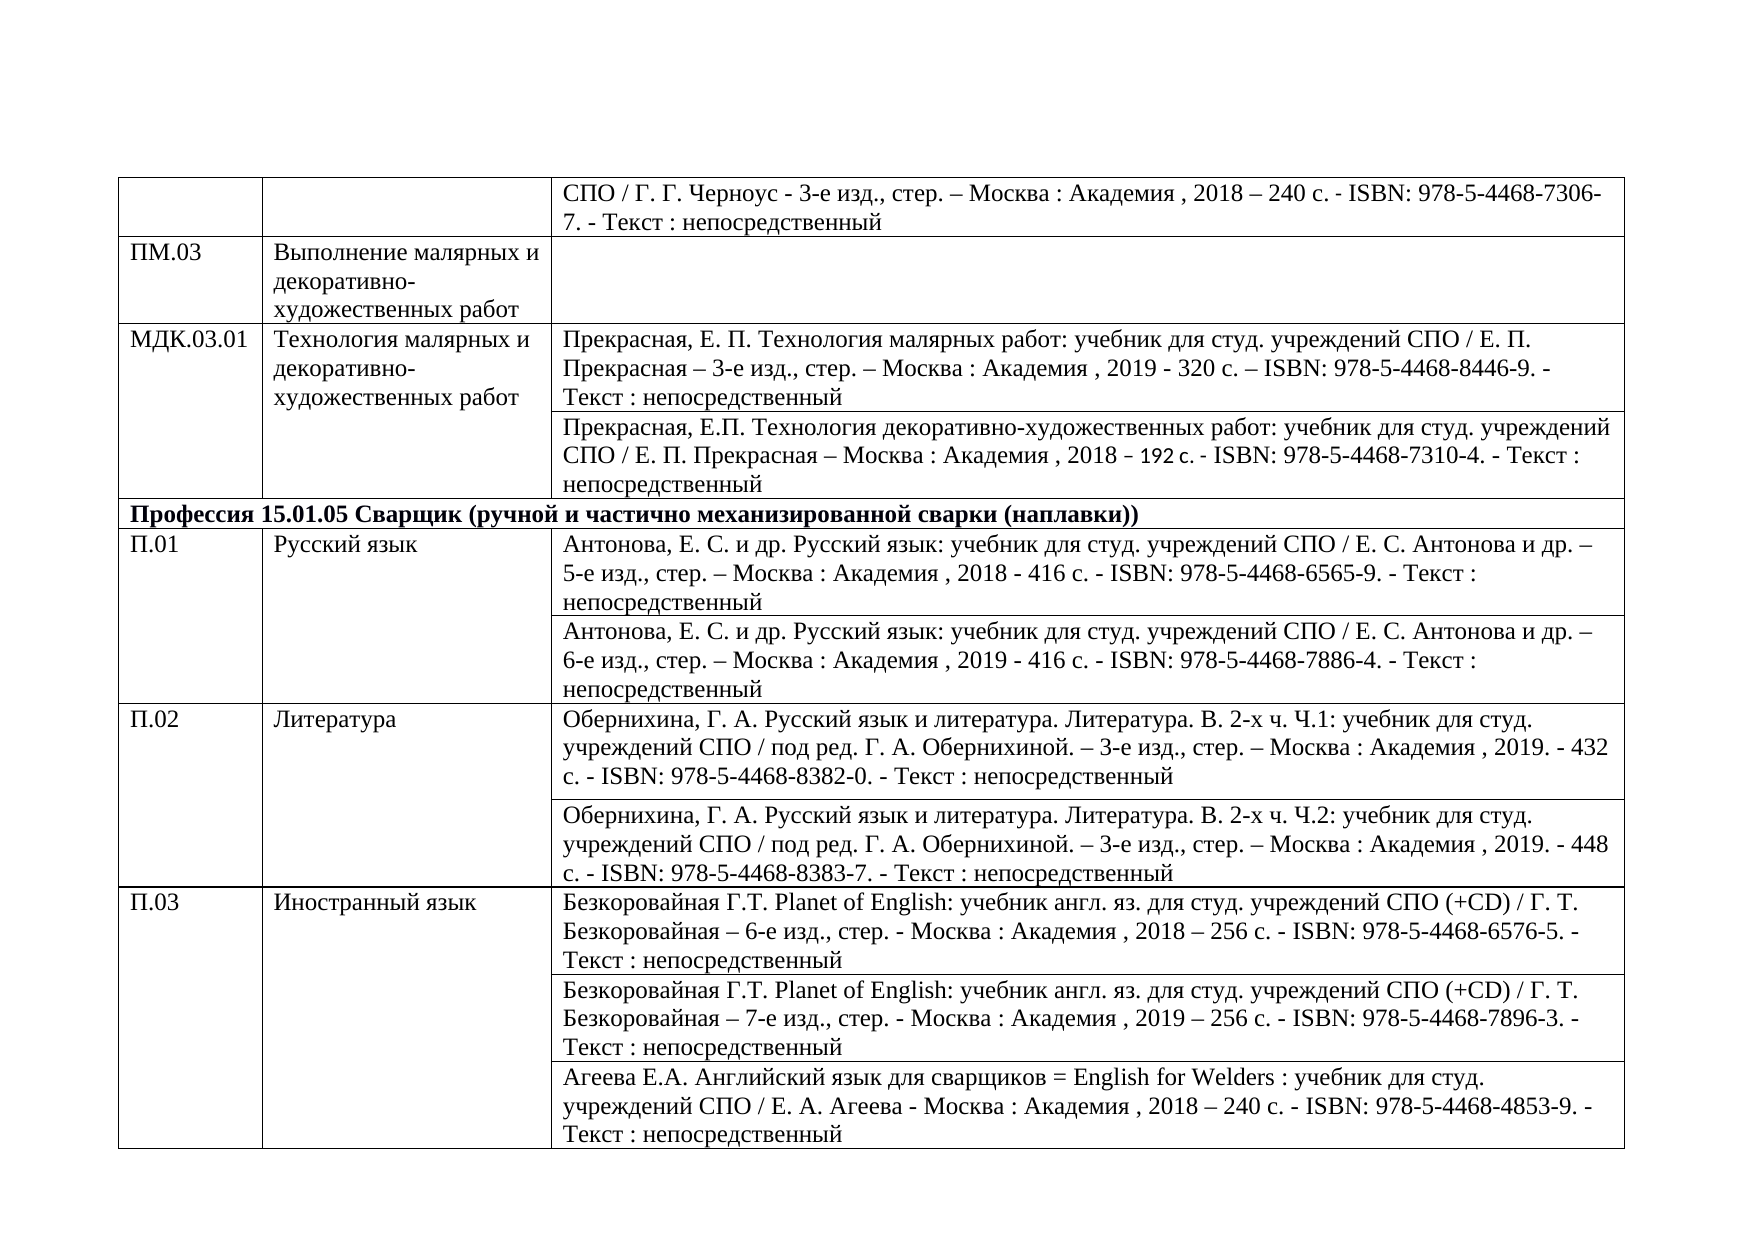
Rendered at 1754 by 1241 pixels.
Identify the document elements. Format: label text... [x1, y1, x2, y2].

table_cell П.03 [119, 888, 262, 1148]
table_cell Безкоровайная Г.Т. Planet of English: учебник англ. яз. для студ. учреждений СПО (+CD) / Г. Т. Безкоровайная – 6-е изд., стер. - Москва : Академия , 2018 – 256 с. - ISBN: 978-5-4468-6576-5. - Текст : непосредственный [552, 888, 1624, 974]
table_cell Иностранный язык [263, 888, 551, 1148]
table_cell Русский язык [263, 529, 551, 703]
table_cell Прекрасная, Е.П. Технология декоративно-художественных работ: учебник для студ. учреждений СПО / Е. П. Прекрасная – Москва : Академия , 2018 – 192 с. - ISBN: 978-5-4468-7310-4. - Текст : непосредственный [552, 412, 1624, 498]
table_cell МДК.03.01 [119, 324, 262, 498]
table_cell Безкоровайная Г.Т. Planet of English: учебник англ. яз. для студ. учреждений СПО (+CD) / Г. Т. Безкоровайная – 7-е изд., стер. - Москва : Академия , 2019 – 256 с. - ISBN: 978-5-4468-7896-3. - Текст : непосредственный [552, 975, 1624, 1061]
table_cell Прекрасная, Е. П. Технология малярных работ: учебник для студ. учреждений СПО / Е. П. Прекрасная – 3-е изд., стер. – Москва : Академия , 2019 - 320 с. – ISBN: 978-5-4468-8446-9. - Текст : непосредственный [552, 324, 1624, 411]
table_cell Профессия 15.01.05 Сварщик (ручной и частично механизированной сварки (наплавки)) [119, 499, 1624, 528]
table_cell П.02 [119, 704, 262, 886]
table_cell П.01 [119, 529, 262, 703]
table_cell Технология малярных и декоративно-художественных работ [263, 324, 551, 498]
table_cell Обернихина, Г. А. Русский язык и литература. Литература. В. 2-х ч. Ч.2: учебник для студ. учреждений СПО / под ред. Г. А. Обернихиной. – 3-е изд., стер. – Москва : Академия , 2019. - 448 с. - ISBN: 978-5-4468-8383-7. - Текст : непосредственный [552, 800, 1624, 886]
table_cell Антонова, Е. С. и др. Русский язык: учебник для студ. учреждений СПО / Е. С. Антонова и др. – 6-е изд., стер. – Москва : Академия , 2019 - 416 с. - ISBN: 978-5-4468-7886-4. - Текст : непосредственный [552, 616, 1624, 703]
table_cell ПМ.03 [119, 237, 262, 323]
table_cell [552, 237, 1624, 323]
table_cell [552, 178, 1624, 236]
table_cell Агеева Е.А. Английский язык для сварщиков = English for Welders : учебник для студ. учреждений СПО / Е. А. Агеева - Москва : Академия , 2018 – 240 с. - ISBN: 978-5-4468-4853-9. - Текст : непосредственный [552, 1062, 1624, 1148]
table_cell Обернихина, Г. А. Русский язык и литература. Литература. В. 2-х ч. Ч.1: учебник для студ. учреждений СПО / под ред. Г. А. Обернихиной. – 3-е изд., стер. – Москва : Академия , 2019. - 432 с. - ISBN: 978-5-4468-8382-0. - Текст : непосредственный [552, 704, 1624, 799]
table_cell Литература [263, 704, 551, 886]
table_cell Выполнение малярных и декоративно-художественных работ [263, 237, 551, 323]
table_cell Антонова, Е. С. и др. Русский язык: учебник для студ. учреждений СПО / Е. С. Антонова и др. – 5-е изд., стер. – Москва : Академия , 2018 - 416 с. - ISBN: 978-5-4468-6565-9. - Текст : непосредственный [552, 529, 1624, 615]
